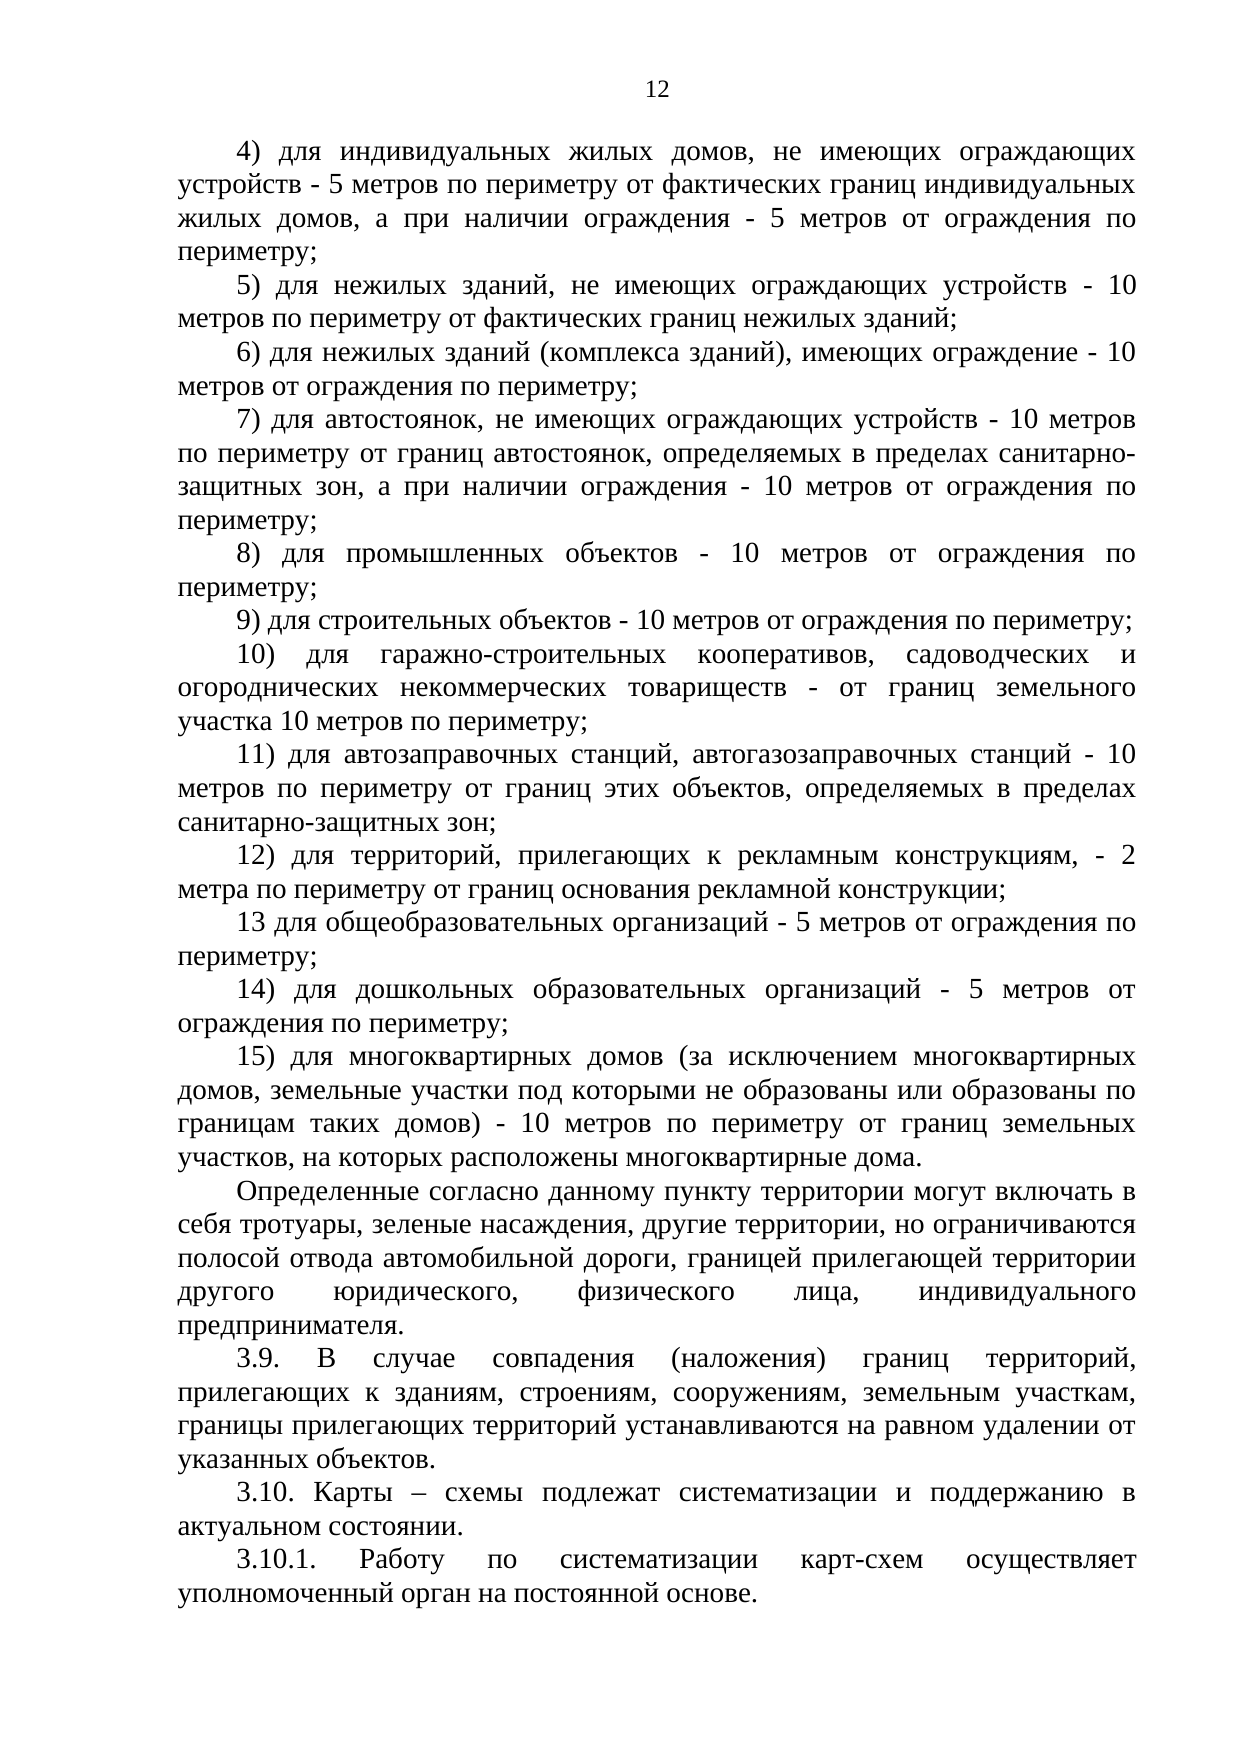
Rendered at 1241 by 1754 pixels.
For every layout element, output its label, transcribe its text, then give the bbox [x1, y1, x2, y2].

text 8) для промышленных объектов - 10 метров от ограждения по периметру; [177, 535, 1137, 602]
text 13 для общеобразовательных организаций - 5 метров от ограждения по периметру; [177, 904, 1137, 971]
text 4) для индивидуальных жилых домов, не имеющих ограждающих устройств - 5 метров по периметру от фактических границ индивидуальных жилых домов, а при наличии ограждения - 5 метров от ограждения по периметру; [177, 133, 1137, 267]
text 6) для нежилых зданий (комплекса зданий), имеющих ограждение - 10 метров от ограждения по периметру; [177, 334, 1137, 401]
text 5) для нежилых зданий, не имеющих ограждающих устройств - 10 метров по периметру от фактических границ нежилых зданий; [177, 267, 1137, 334]
text 10) для гаражно-строительных кооперативов, садоводческих и огороднических некоммерческих товариществ - от границ земельного участка 10 метров по периметру; [177, 636, 1137, 737]
text 9) для строительных объектов - 10 метров от ограждения по периметру; [177, 602, 1137, 636]
text 12) для территорий, прилегающих к рекламным конструкциям, - 2 метра по периметру от границ основания рекламной конструкции; [177, 837, 1137, 904]
text 3.10. Карты – схемы подлежат систематизации и поддержанию в актуальном состоянии. [177, 1474, 1137, 1542]
text 3.9. В случае совпадения (наложения) границ территорий, прилегающих к зданиям, строениям, сооружениям, земельным участкам, границы прилегающих территорий устанавливаются на равном удалении от указанных объектов. [177, 1340, 1137, 1474]
text 14) для дошкольных образовательных организаций - 5 метров от ограждения по периметру; [177, 971, 1137, 1038]
text 7) для автостоянок, не имеющих ограждающих устройств - 10 метров по периметру от границ автостоянок, определяемых в пределах санитарно-защитных зон, а при наличии ограждения - 10 метров от ограждения по периметру; [177, 401, 1137, 535]
text 3.10.1. Работу по систематизации карт-схем осуществляет уполномоченный орган на постоянной основе. [177, 1542, 1137, 1609]
text Определенные согласно данному пункту территории могут включать в себя тротуары, зеленые насаждения, другие территории, но ограничиваются полосой отвода автомобильной дороги, границей прилегающей территории другого юридического, физического лица, индивидуального предпринимателя. [177, 1173, 1137, 1340]
text 11) для автозаправочных станций, автогазозаправочных станций - 10 метров по периметру от границ этих объектов, определяемых в пределах санитарно-защитных зон; [177, 737, 1137, 837]
text 15) для многоквартирных домов (за исключением многоквартирных домов, земельные участки под которыми не образованы или образованы по границам таких домов) - 10 метров по периметру от границ земельных участков, на которых расположены многоквартирные дома. [177, 1038, 1137, 1173]
